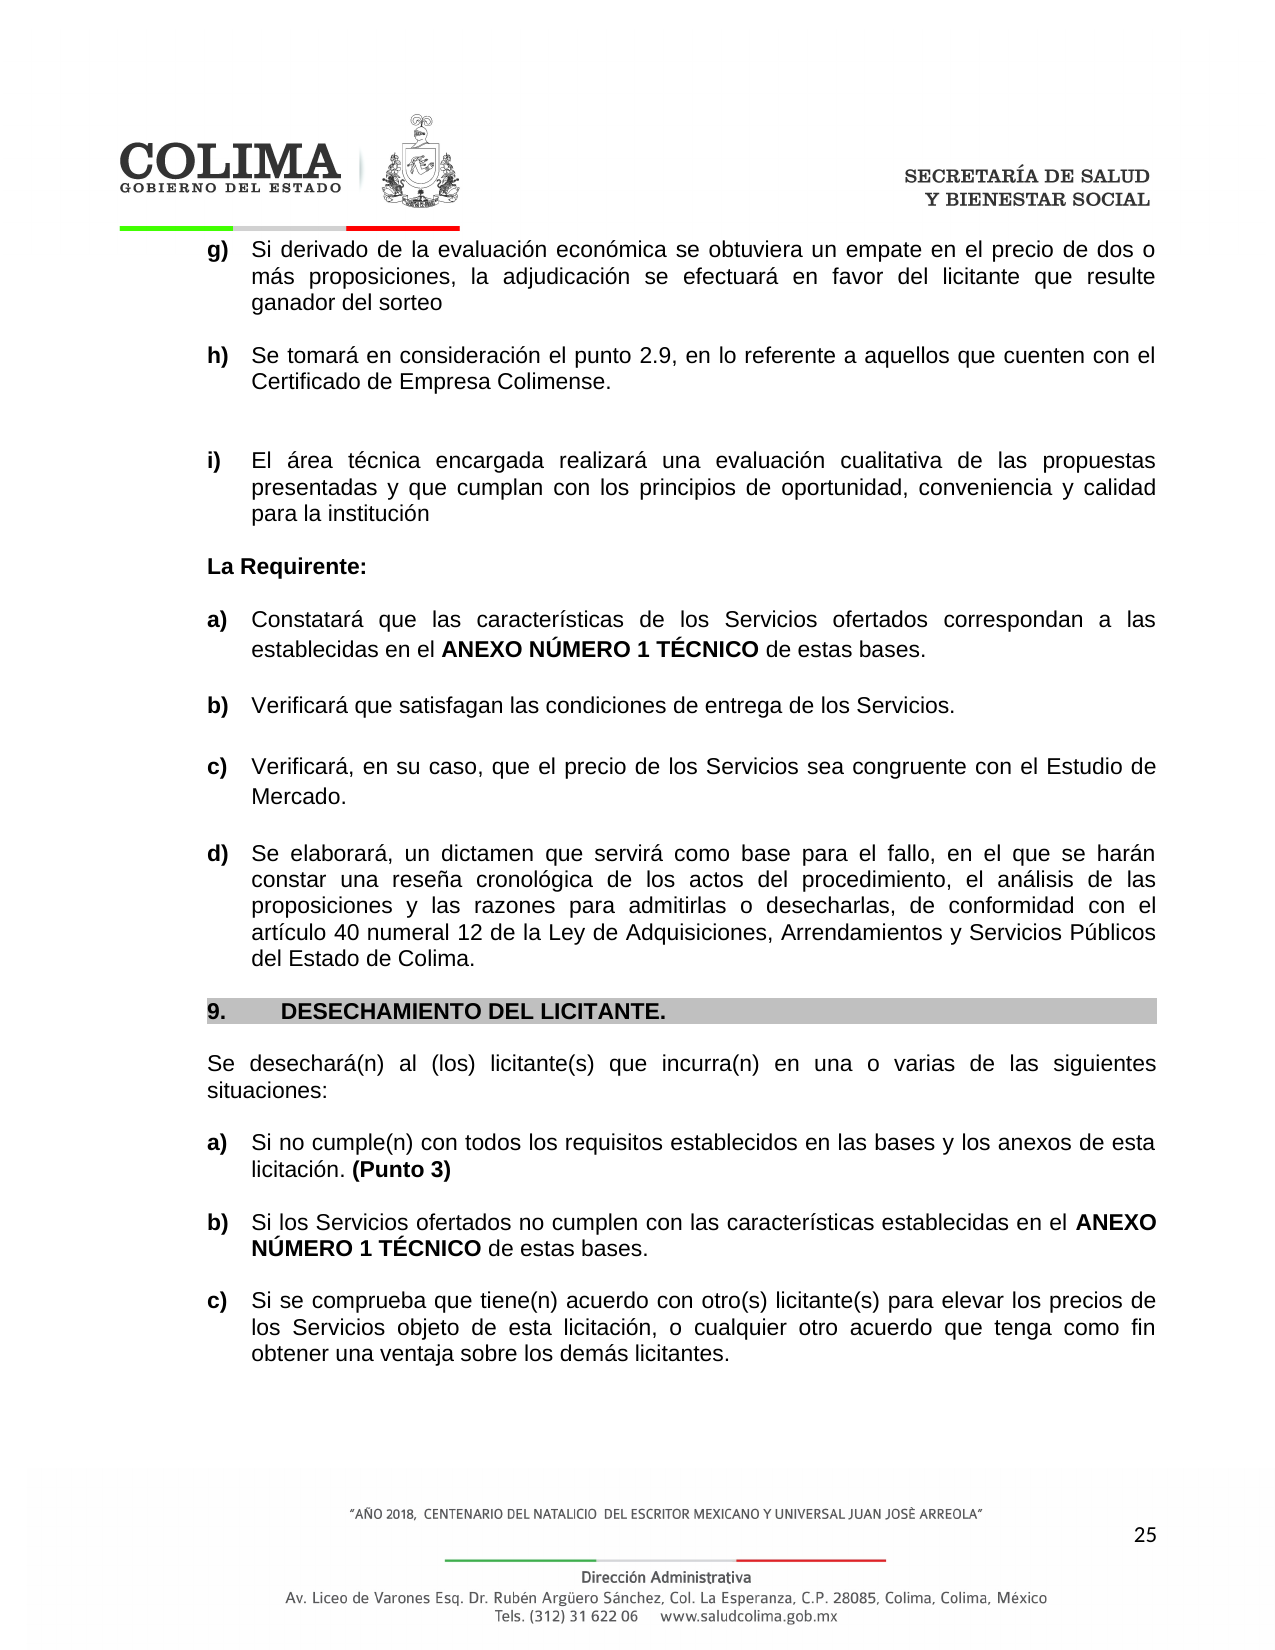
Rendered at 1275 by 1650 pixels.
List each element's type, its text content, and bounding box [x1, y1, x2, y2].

list Verificará, en su caso, que el precio de los Servicios sea congruente con el Estudio de Mercado. [207, 753, 1157, 809]
text Se desechará(n) al (los) licitante(s) que incurra(n) en una o varias de las siguientes situaciones: [207, 1050, 1157, 1103]
picture [3, 29, 1267, 255]
list Se tomará en consideración el punto 2.9, en lo referente a aquellos que cuenten con el Certificado de Empresa Colimense. [207, 342, 1157, 394]
list Se elaborará, un dictamen que servirá como base para el fallo, en el que se harán constar una reseña cronológica de los actos del procedimiento, el análisis de las proposiciones y las razones para admitirlas o desecharlas, de conformidad con el artículo 40 numeral 12 de la Ley de Adquisiciones, Arrendamientos y Servicios Públicos del Estado de Colima. [207, 839, 1157, 971]
text c) Si se comprueba que tiene(n) acuerdo con otro(s) licitante(s) para elevar los precios de los Servicios objeto de esta licitación, o cualquier otro acuerdo que tenga como fin obtener una ventaja sobre los demás licitantes. [207, 1287, 1157, 1367]
text a) Si no cumple(n) con todos los requisitos establecidos en las bases y los anexos de esta licitación. (Punto 3) [207, 1129, 1157, 1182]
text 9. DESECHAMIENTO DEL LICITANTE. [207, 998, 1157, 1024]
text b) Si los Servicios ofertados no cumplen con las características establecidas en el ANEXO NÚMERO 1 TÉCNICO de estas bases. [207, 1208, 1157, 1261]
list Verificará que satisfagan las condiciones de entrega de los Servicios. [207, 692, 1157, 719]
list Constatará que las características de los Servicios ofertados correspondan a las establecidas en el ANEXO NÚMERO 1 TÉCNICO de estas bases. [207, 606, 1157, 662]
picture [26, 1468, 1275, 1650]
text La Requirente: [207, 553, 1157, 579]
list El área técnica encargada realizará una evaluación cualitativa de las propuestas presentadas y que cumplan con los principios de oportunidad, conveniencia y calidad para la institución [207, 447, 1157, 526]
list Si derivado de la evaluación económica se obtuviera un empate en el precio de dos o más proposiciones, la adjudicación se efectuará en favor del licitante que resulte ganador del sorteo que se realice en términos del Reglamento de esta ley. [207, 236, 1157, 315]
